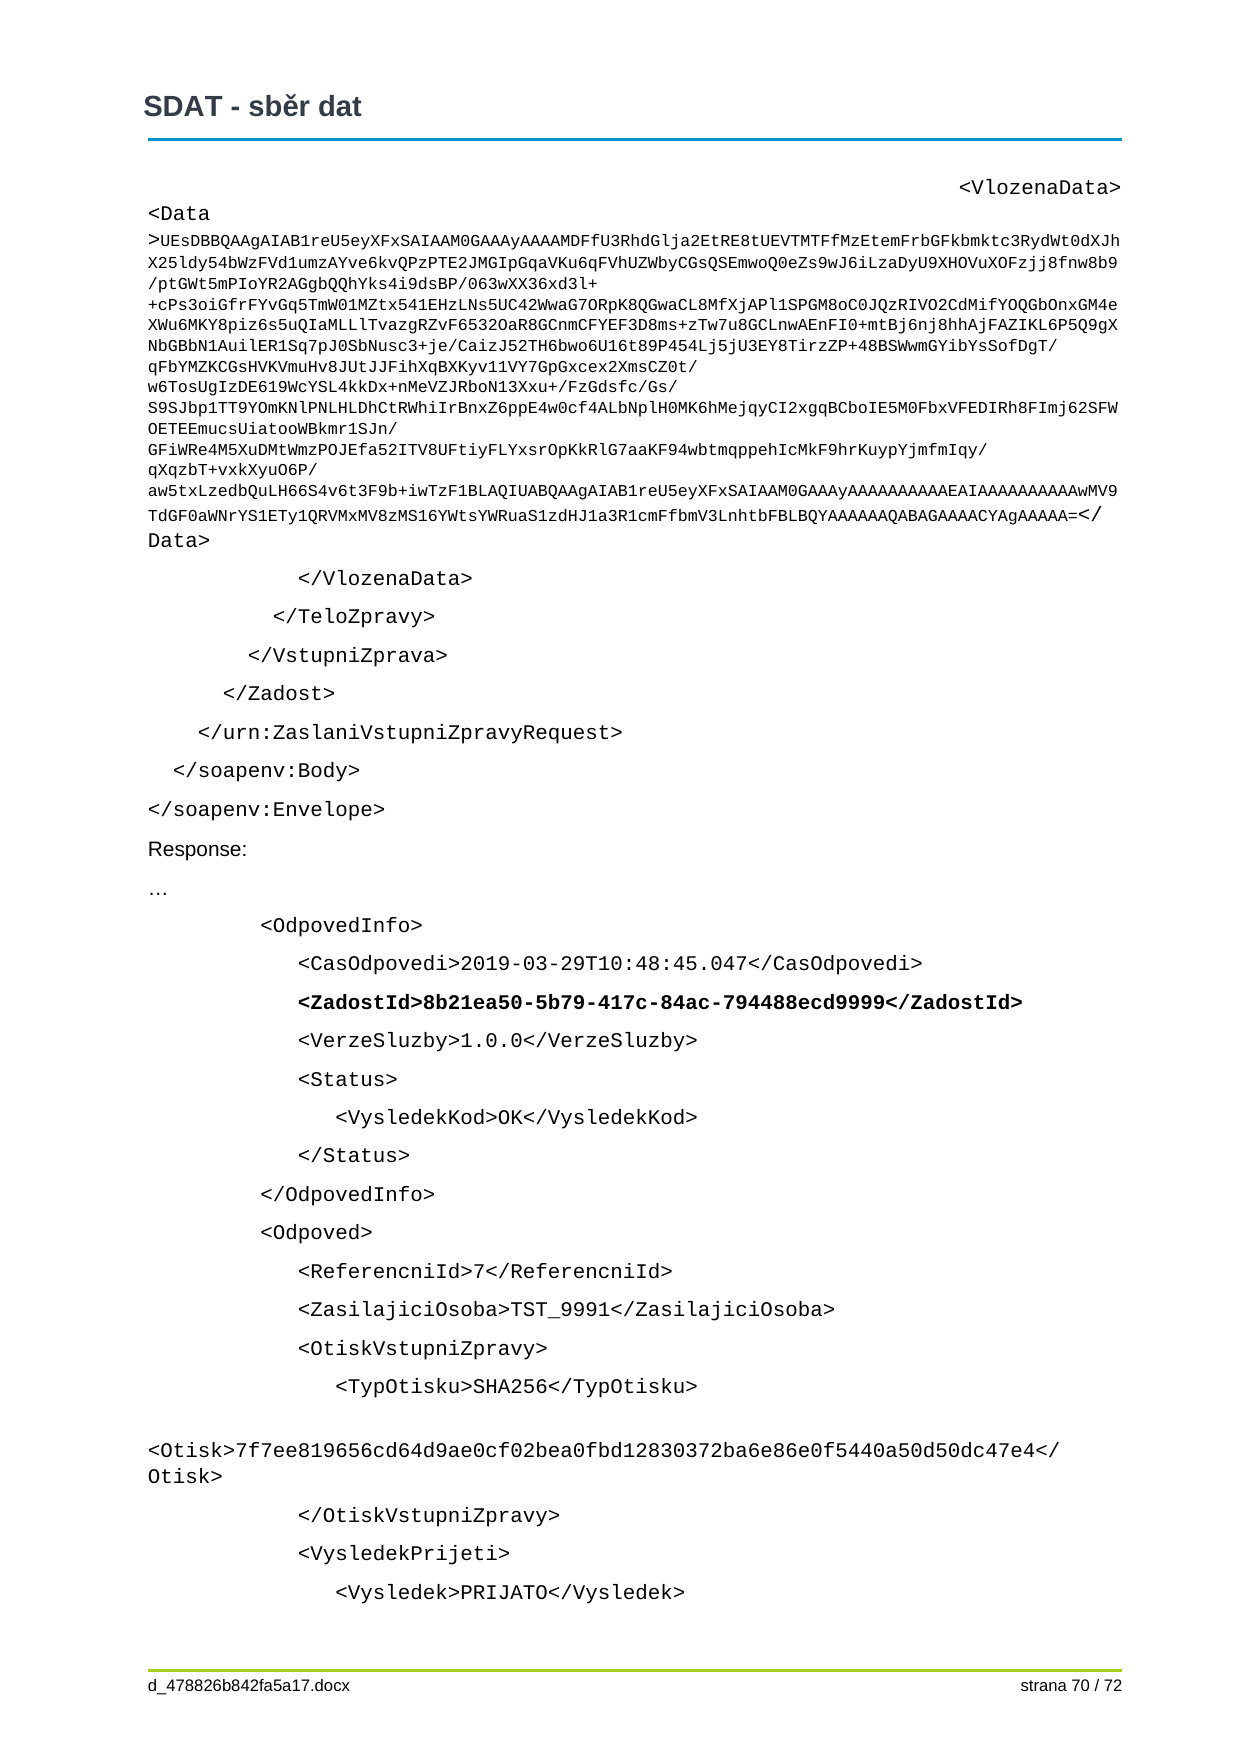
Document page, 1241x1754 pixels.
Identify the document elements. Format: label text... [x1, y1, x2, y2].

text Response: [148, 837, 1122, 861]
text <ZadostId>8b21ea50-5b79-417c-84ac-794488ecd9999</ZadostId> [148, 992, 1122, 1015]
text <Odpoved> [148, 1222, 1122, 1246]
text </soapenv:Envelope> [148, 799, 1122, 822]
text <TypOtisku>SHA256</TypOtisku> [148, 1376, 1122, 1400]
text <ZasilajiciOsoba>TST_9991</ZasilajiciOsoba> [148, 1299, 1122, 1323]
text </Zadost> [148, 683, 1122, 707]
text <Otisk>7f7ee819656cd64d9ae0cf02bea0fbd12830372ba6e86e0f5440a50d50dc47e4</Otisk> [148, 1414, 1122, 1490]
text <Vysledek>PRIJATO</Vysledek> [148, 1582, 1122, 1605]
text </soapenv:Body> [148, 760, 1122, 784]
text </urn:ZaslaniVstupniZpravyRequest> [148, 722, 1122, 746]
text <CasOdpovedi>2019-03-29T10:48:45.047</CasOdpovedi> [148, 953, 1122, 977]
text </Status> [148, 1146, 1122, 1169]
text </VlozenaData> [148, 568, 1122, 592]
text <VysledekKod>OK</VysledekKod> [148, 1107, 1122, 1131]
text </OtiskVstupniZpravy> [148, 1505, 1122, 1528]
text <VlozenaData> <Data>UEsDBBQAAgAIAB1reU5eyXFxSAIAAM0GAAAyAAAAMDFfU3RhdGlja2EtRE8tUEVTMTFfMzEtemFrbGFkbmktc3RydWt0dXJhX25ldy54bWzFVd1umzAYve6kvQPzPTE2JMGIpGqaVKu6qFVhUZWbyCGsQSEmwoQ0eZs9wJ6iLzaDyU9XHOVuXOFzjj8fnw8b9/ptGWt5mPIoYR2AGgbQQhYks4i9dsBP/063wXX36xd3l++cPs3oiGfrFYvGq5TmW01MZtx541EHzLNs5UC42WwaG7ORpK8QGwaCL8MfXjAPl1SPGM8oC0JQzRIVO2CdMifYOQGbOnxGM4eXWu6MKY8piz6s5uQIaMLLlTvazgRZvF6532OaR8GCnmCFYEF3D8ms+zTw7u8GCLnwAEnFI0+mtBj6nj8hhAjFAZIKL6P5Q9gXNbGBbN1AuilER1Sq7pJ0SbNusc3+je/CaizJ52TH6bwo6U16t89P454Lj5jU3EY8TirzZP+48BSWwmGYibYsSofDgT/qFbYMZKCGsHVKVmuHv8JUtJJFihXqBXKyv11VY7GpGxcex2XmsCZ0t/w6TosUgIzDE619WcYSL4kkDx+nMeVZJRboN13Xxu+/FzGdsfc/Gs/S9SJbp1TT9YOmKNlPNLHLDhCtRWhiIrBnxZ6ppE4w0cf4ALbNplH0MK6hMejqyCI2xgqBCboIE5M0FbxVFEDIRh8FImj62SFWOETEEmucsUiatooWBkmr1SJn/GFiWRe4M5XuDMtWmzPOJEfa52ITV8UFtiyFLYxsrOpKkRlG7aaKF94wbtmqppehIcMkF9hrKuypYjmfmIqy/qXqzbT+vxkXyuO6P/aw5txLzedbQuLH66S4v6t3F9b+iwTzF1BLAQIUABQAAgAIAB1reU5eyXFxSAIAAM0GAAAyAAAAAAAAAAEAIAAAAAAAAAAwMV9TdGF0aWNrYS1ETy1QRVMxMV8zMS16YWtsYWRuaS1zdHJ1a3R1cmFfbmV3LnhtbFBLBQYAAAAAAQABAGAAAACYAgAAAAA=</Data> [148, 177, 1122, 553]
text … [148, 876, 1122, 900]
text <OdpovedInfo> [148, 915, 1122, 938]
text </OdpovedInfo> [148, 1184, 1122, 1208]
text </VstupniZprava> [148, 645, 1122, 669]
text <ReferencniId>7</ReferencniId> [148, 1261, 1122, 1284]
text <Status> [148, 1069, 1122, 1092]
text <VysledekPrijeti> [148, 1543, 1122, 1567]
text </TeloZpravy> [148, 607, 1122, 630]
text <VerzeSluzby>1.0.0</VerzeSluzby> [148, 1030, 1122, 1054]
text <OtiskVstupniZpravy> [148, 1338, 1122, 1361]
